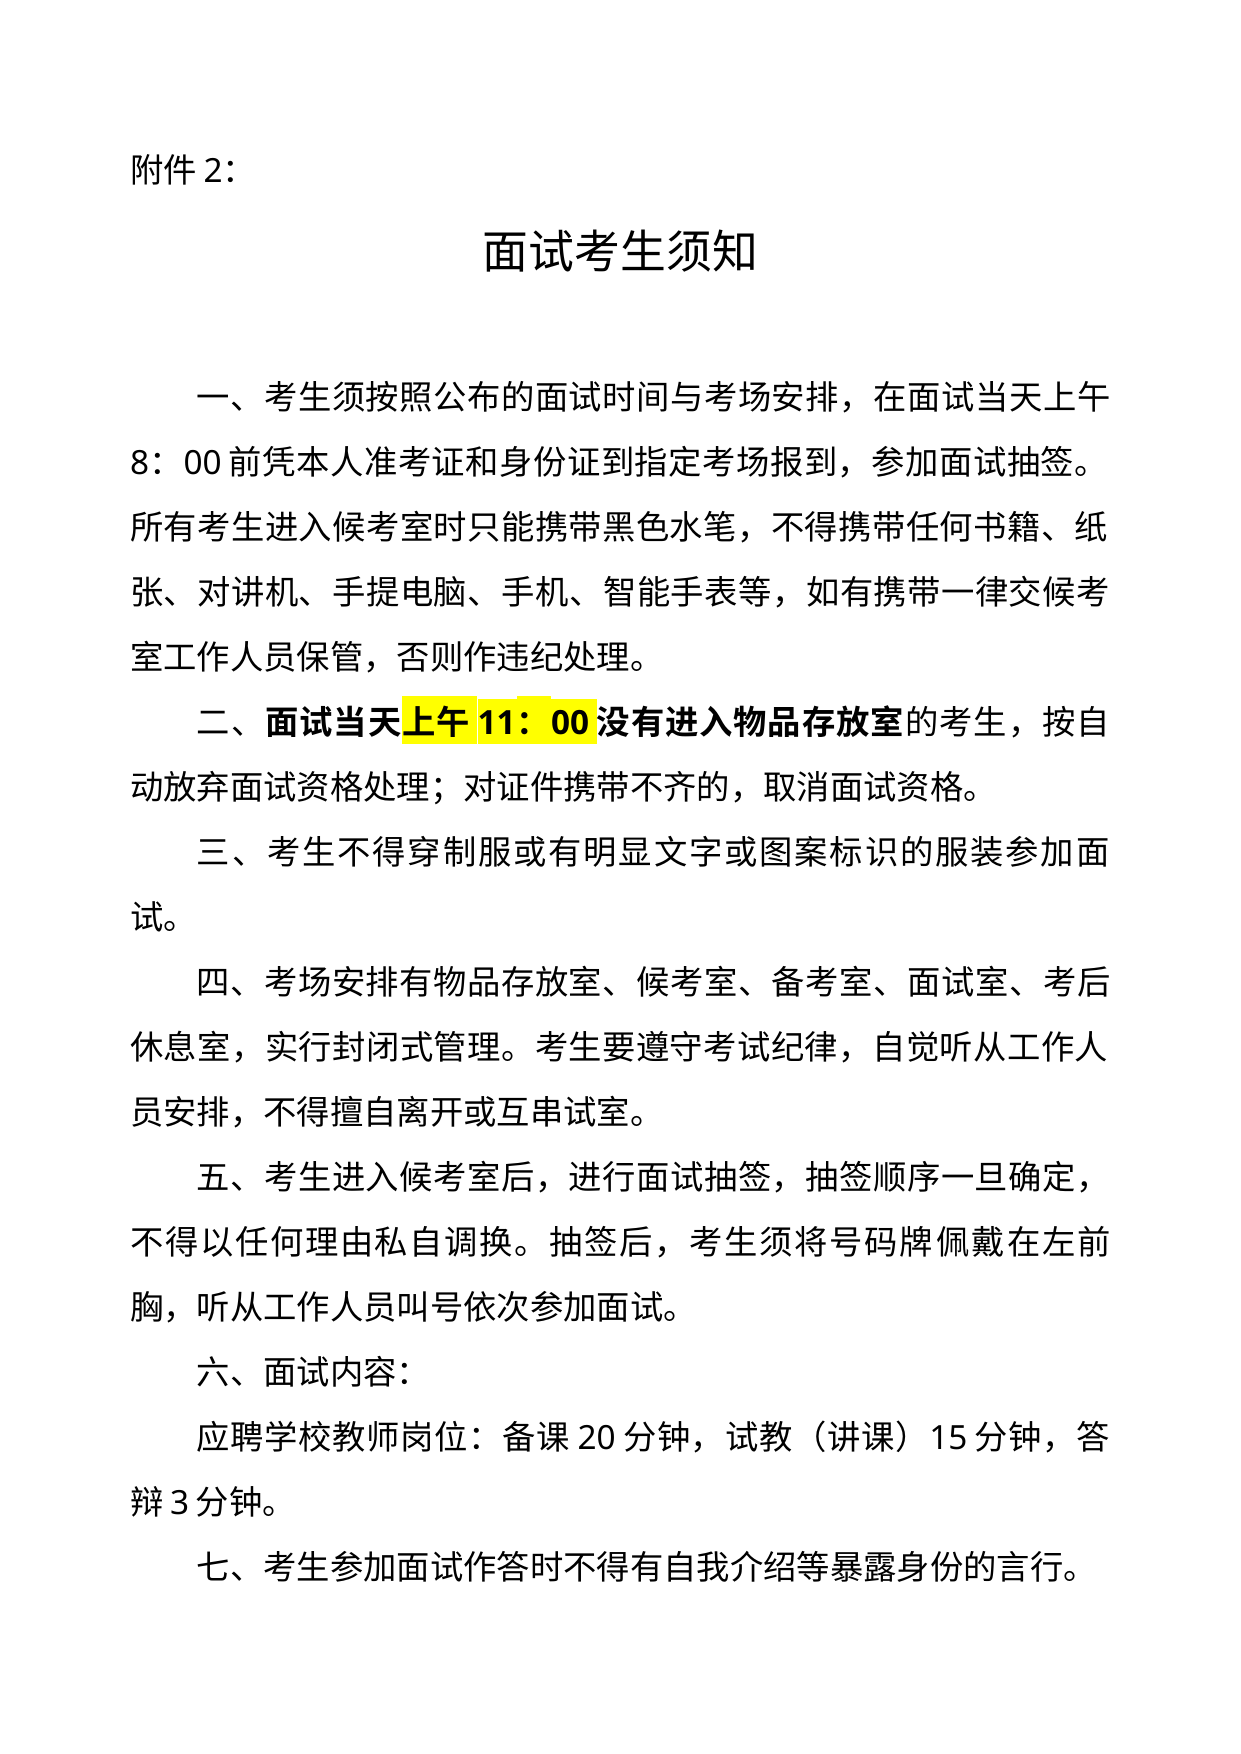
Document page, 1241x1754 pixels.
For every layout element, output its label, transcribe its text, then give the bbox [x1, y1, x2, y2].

text 附件2： [130, 135, 1110, 200]
text 七、考生参加面试作答时不得有自我介绍等暴露身份的言行。 [130, 1533, 1110, 1598]
text 四、考场安排有物品存放室、候考室、备考室、面试室、考后休息室，实行封闭式管理。考生要遵守考试纪律，自觉听从工作人员安排，不得擅自离开或互串试室。 [130, 948, 1110, 1143]
list 二、面试当天上午11：00没有进入物品存放室的考生，按自动放弃面试资格处理；对证件携带不齐的，取消面试资格。 [130, 688, 1110, 818]
list 三、考生不得穿制服或有明显文字或图案标识的服装参加面试。 [130, 818, 1110, 948]
text 应聘学校教师岗位：备课20分钟，试教（讲课）15分钟，答辩3分钟。 [130, 1403, 1110, 1533]
text 五、考生进入候考室后，进行面试抽签，抽签顺序一旦确定，不得以任何理由私自调换。抽签后，考生须将号码牌佩戴在左前胸，听从工作人员叫号依次参加面试。 [130, 1143, 1110, 1338]
text 面试考生须知 [130, 200, 1110, 298]
text 六、面试内容： [130, 1338, 1110, 1403]
list 一、考生须按照公布的面试时间与考场安排，在面试当天上午8：00前凭本人准考证和身份证到指定考场报到，参加面试抽签。所有考生进入候考室时只能携带黑色水笔，不得携带任何书籍、纸张、对讲机、手提电脑、手机、智能手表等，如有携带一律交候考室工作人员保管，否则作违纪处理。 [130, 363, 1110, 688]
